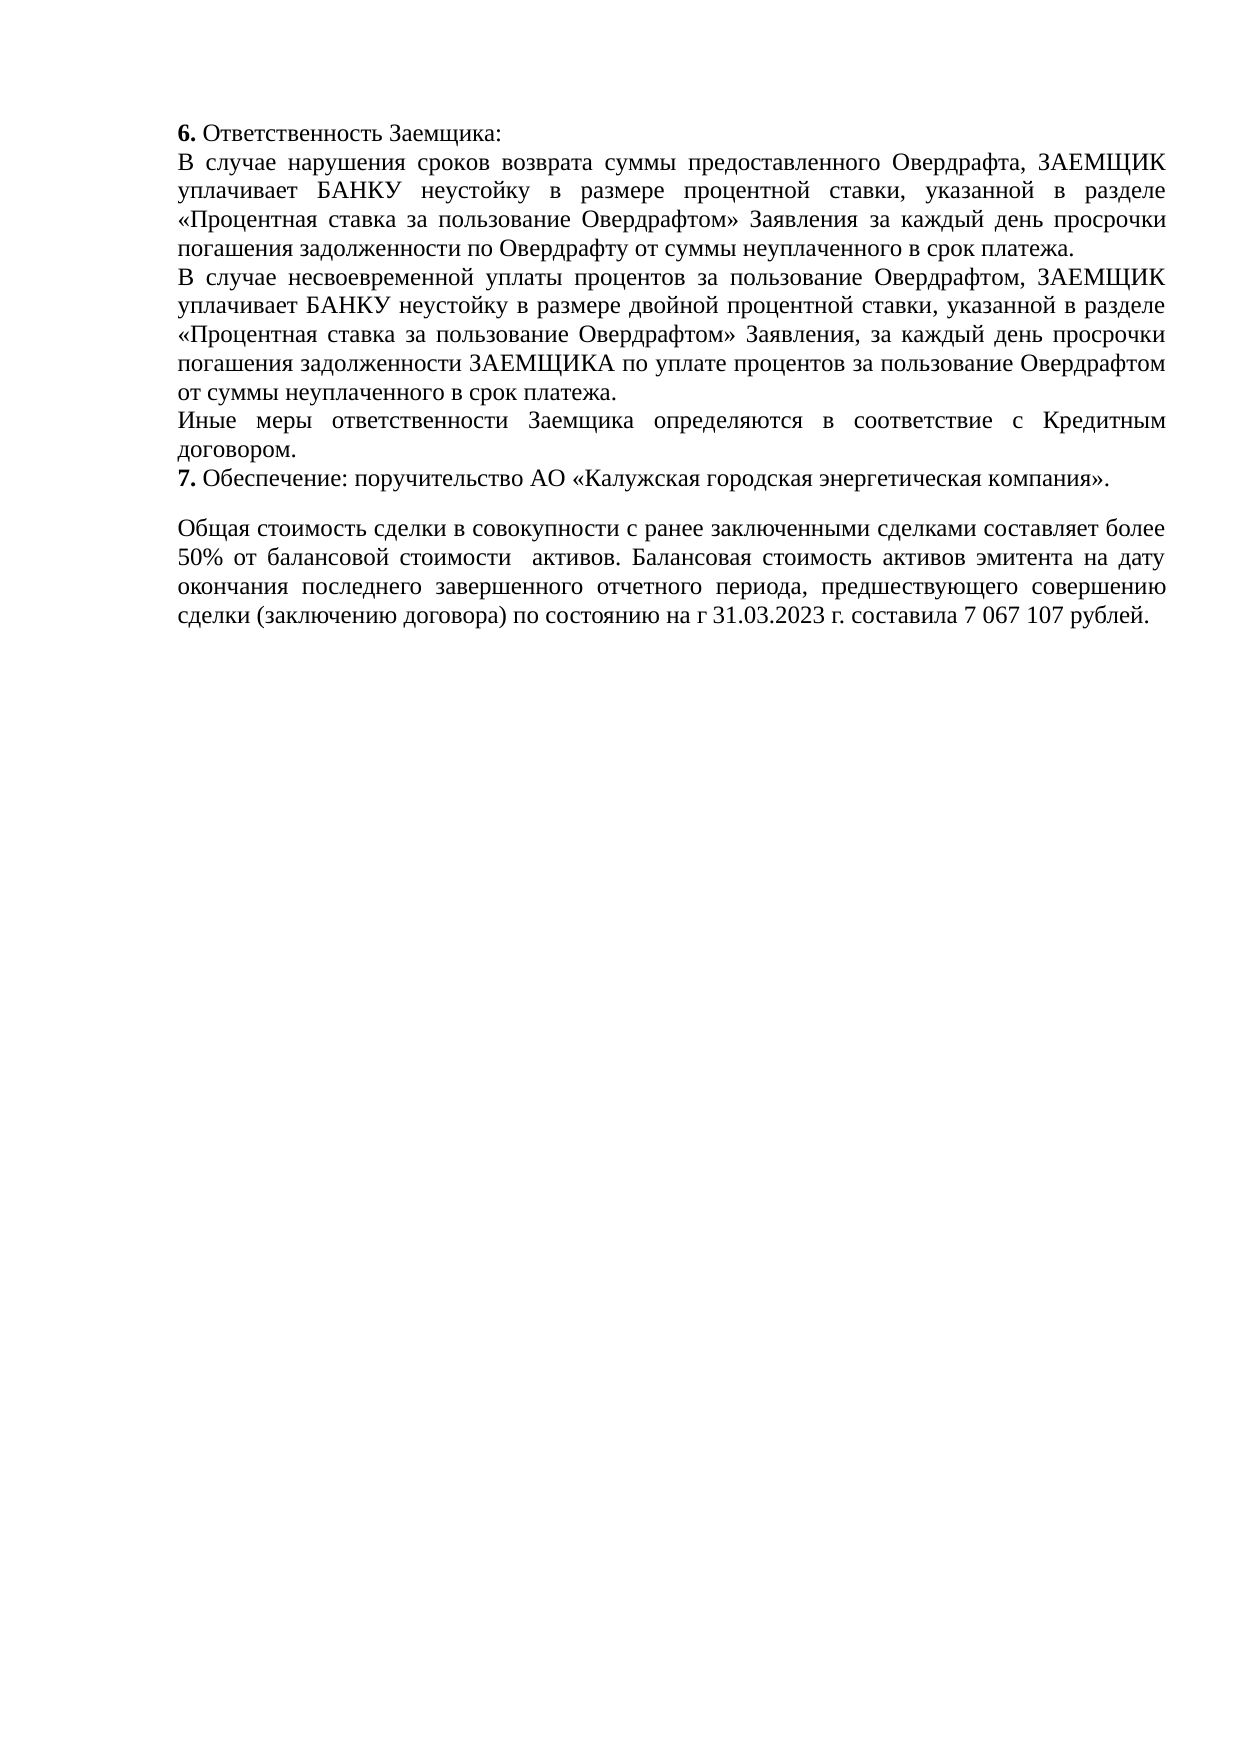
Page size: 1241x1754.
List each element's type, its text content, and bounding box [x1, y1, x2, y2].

text Общая стоимость сделки в совокупности с ранее заключенными сделками составляет более 50% от балансовой стоимости активов. Балансовая стоимость активов эмитента на дату окончания последнего завершенного отчетного периода, предшествующего совершению сделки (заключению договора) по состоянию на г 31.03.2023 г. составила 7 067 107 рублей. [177, 513, 1167, 629]
text 7. Обеспечение: поручительство АО «Калужская городская энергетическая компания». [177, 463, 1167, 492]
text Иные меры ответственности Заемщика определяются в соответствие с Кредитным договором. [177, 406, 1167, 463]
text 6. Ответственность Заемщика: [177, 118, 1167, 147]
text В случае несвоевременной уплаты процентов за пользование Овердрафтом, ЗАЕМЩИК уплачивает БАНКУ неустойку в размере двойной процентной ставки, указанной в разделе «Процентная ставка за пользование Овердрафтом» Заявления, за каждый день просрочки погашения задолженности ЗАЕМЩИКА по уплате процентов за пользование Овердрафтом от суммы неуплаченного в срок платежа. [177, 262, 1167, 406]
text В случае нарушения сроков возврата суммы предоставленного Овердрафта, ЗАЕМЩИК уплачивает БАНКУ неустойку в размере процентной ставки, указанной в разделе «Процентная ставка за пользование Овердрафтом» Заявления за каждый день просрочки погашения задолженности по Овердрафту от суммы неуплаченного в срок платежа. [177, 147, 1167, 262]
